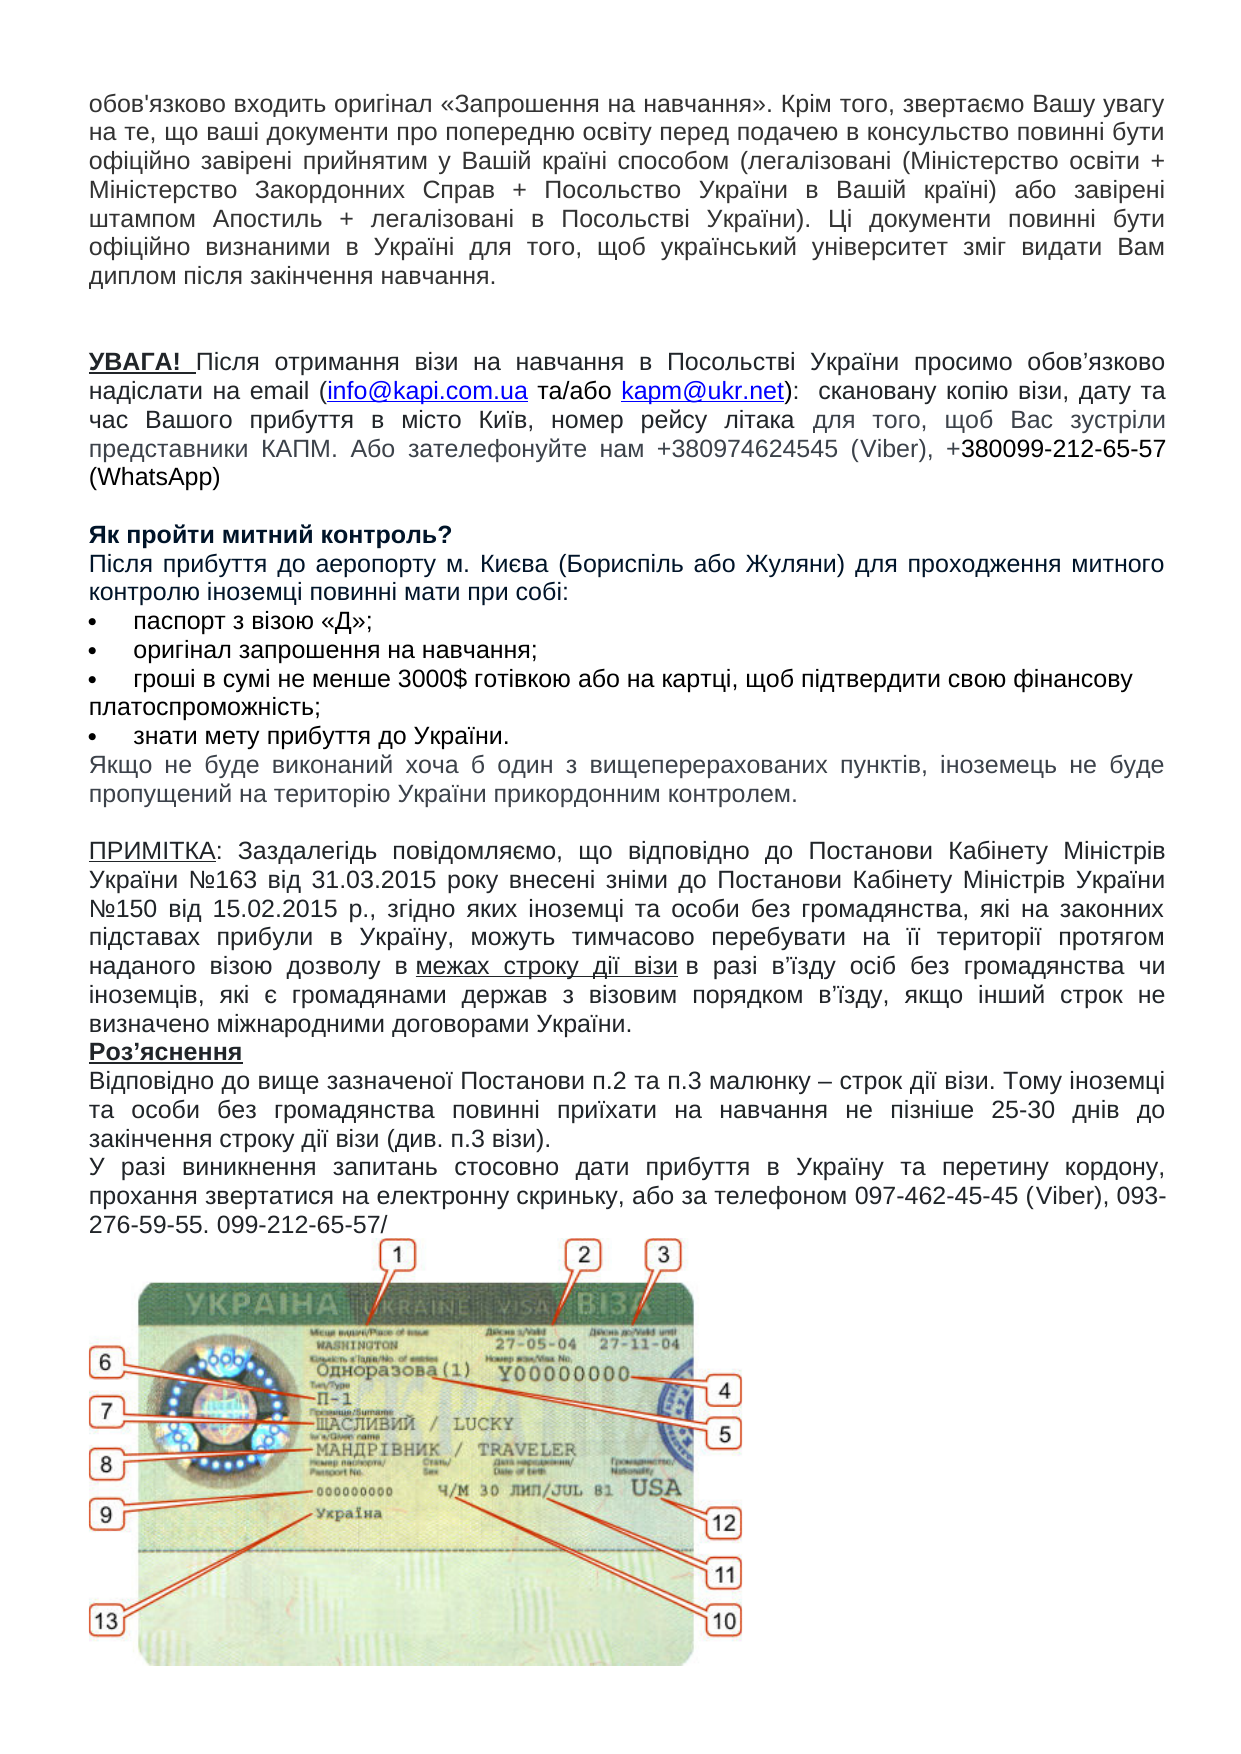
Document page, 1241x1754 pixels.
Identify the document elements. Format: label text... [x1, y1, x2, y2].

text УВАГА! Після отримання візи на навчання в Посольстві України просимо обов’язково надіслати на email (info@kapi.com.ua та/або kapm@ukr.net): скановану копію візи, дату та час Вашого прибуття в місто Київ, номер рейсу літака для того, щоб Вас зустріли представники КАПМ. Або зателефонуйте нам +380974624545 (Viber), +380099-212-65-57 (WhatsApp) [89, 347, 1167, 491]
list гроші в сумі не менше 3000$ готівкою або на картці, щоб підтвердити свою фінансову платоспроможність; [89, 663, 1167, 721]
text ПРИМІТКА: Заздалегідь повідомляємо, що відповідно до Постанови Кабінету Міністрів України №163 від 31.03.2015 року внесені зніми до Постанови Кабінету Міністрів України №150 від 15.02.2015 р., згідно яких іноземці та особи без громадянства, які на законних підставах прибули в Україну, можуть тимчасово перебувати на її території протягом наданого візою дозволу в межах строку дії візи в разі в’їзду осіб без громадянства чи іноземців, які є громадянами держав з візовим порядком в’їзду, якщо інший строк не визначено міжнародними договорами України. [89, 836, 1167, 1037]
subtitle Після прибуття до аеропорту м. Києва (Бориспіль або Жуляни) для проходження митного контролю іноземці повинні мати при собі: [89, 548, 1167, 606]
subtitle Як пройти митний контроль? [89, 520, 1167, 548]
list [89, 88, 1167, 290]
text Роз’яснення [89, 1037, 1167, 1066]
list паспорт з візою «Д»; [89, 606, 1167, 635]
text Якщо не буде виконаний хоча б один з вищеперерахованих пунктів, іноземець не буде пропущений на територію України прикордонним контролем. [89, 750, 1167, 807]
list знати мету прибуття до України. [89, 721, 1167, 750]
picture [88, 1238, 743, 1666]
text Відповідно до вище зазначеної Постанови п.2 та п.3 малюнку – строк дії візи. Тому іноземці та особи без громадянства повинні приїхати на навчання не пізніше 25-30 днів до закінчення строку дії візи (див. п.3 візи). [89, 1066, 1167, 1152]
text У разі виникнення запитань стосовно дати прибуття в Україну та перетину кордону, прохання звертатися на електронну скриньку, або за телефоном 097-462-45-45 (Viber), 093-276-59-55. 099-212-65-57/ [89, 1152, 1167, 1238]
list оригінал запрошення на навчання; [89, 635, 1167, 663]
